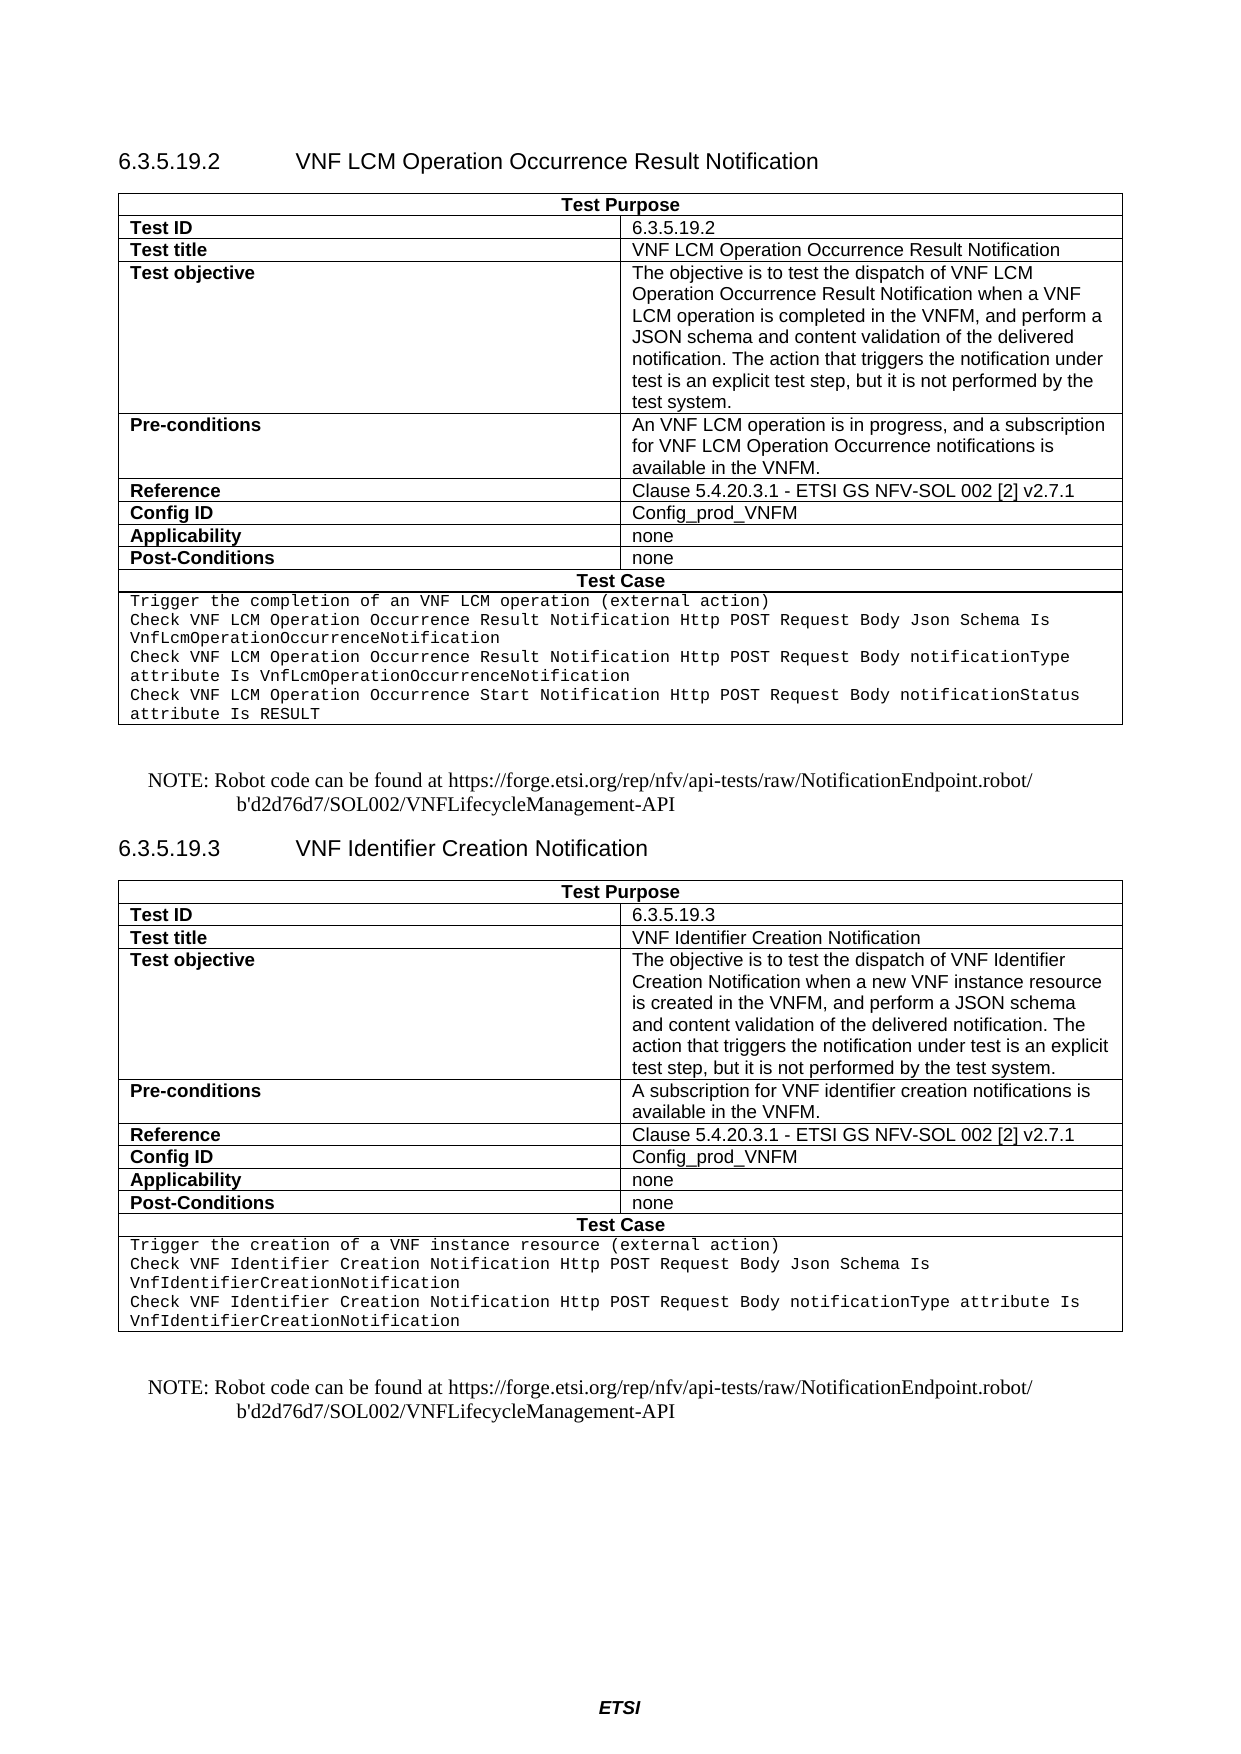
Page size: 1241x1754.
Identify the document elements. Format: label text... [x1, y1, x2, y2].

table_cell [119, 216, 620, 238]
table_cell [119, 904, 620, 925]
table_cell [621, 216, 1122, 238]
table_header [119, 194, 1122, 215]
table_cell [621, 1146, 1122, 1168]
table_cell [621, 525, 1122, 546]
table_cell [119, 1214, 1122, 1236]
text NOTE: Robot code can be found at https://forge.etsi.org/rep/nfv/api-tests/raw/NotificationEndpoint.robot/b'd2d76d7/SOL002/VNFLifecycleManagement-API [148, 1375, 1122, 1423]
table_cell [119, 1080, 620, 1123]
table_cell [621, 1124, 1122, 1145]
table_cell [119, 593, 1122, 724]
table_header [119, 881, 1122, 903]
text NOTE: Robot code can be found at https://forge.etsi.org/rep/nfv/api-tests/raw/NotificationEndpoint.robot/b'd2d76d7/SOL002/VNFLifecycleManagement-API [148, 768, 1122, 816]
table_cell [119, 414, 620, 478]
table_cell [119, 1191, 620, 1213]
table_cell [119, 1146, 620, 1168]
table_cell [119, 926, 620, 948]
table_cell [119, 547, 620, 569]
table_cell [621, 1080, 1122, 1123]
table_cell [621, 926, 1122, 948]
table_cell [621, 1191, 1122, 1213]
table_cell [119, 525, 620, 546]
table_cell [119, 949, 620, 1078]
subtitle 6.3.5.19.3 VNF Identifier Creation Notification [118, 835, 1122, 861]
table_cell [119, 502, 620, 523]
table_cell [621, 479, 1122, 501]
subtitle 6.3.5.19.2 VNF LCM Operation Occurrence Result Notification [118, 148, 1122, 174]
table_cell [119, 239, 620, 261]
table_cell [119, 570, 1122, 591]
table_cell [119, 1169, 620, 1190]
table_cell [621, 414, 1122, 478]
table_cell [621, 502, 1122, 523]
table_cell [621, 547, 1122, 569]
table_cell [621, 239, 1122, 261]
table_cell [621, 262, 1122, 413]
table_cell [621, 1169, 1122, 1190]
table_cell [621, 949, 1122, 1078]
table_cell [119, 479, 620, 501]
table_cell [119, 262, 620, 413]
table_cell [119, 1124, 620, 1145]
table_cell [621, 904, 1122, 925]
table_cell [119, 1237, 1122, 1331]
